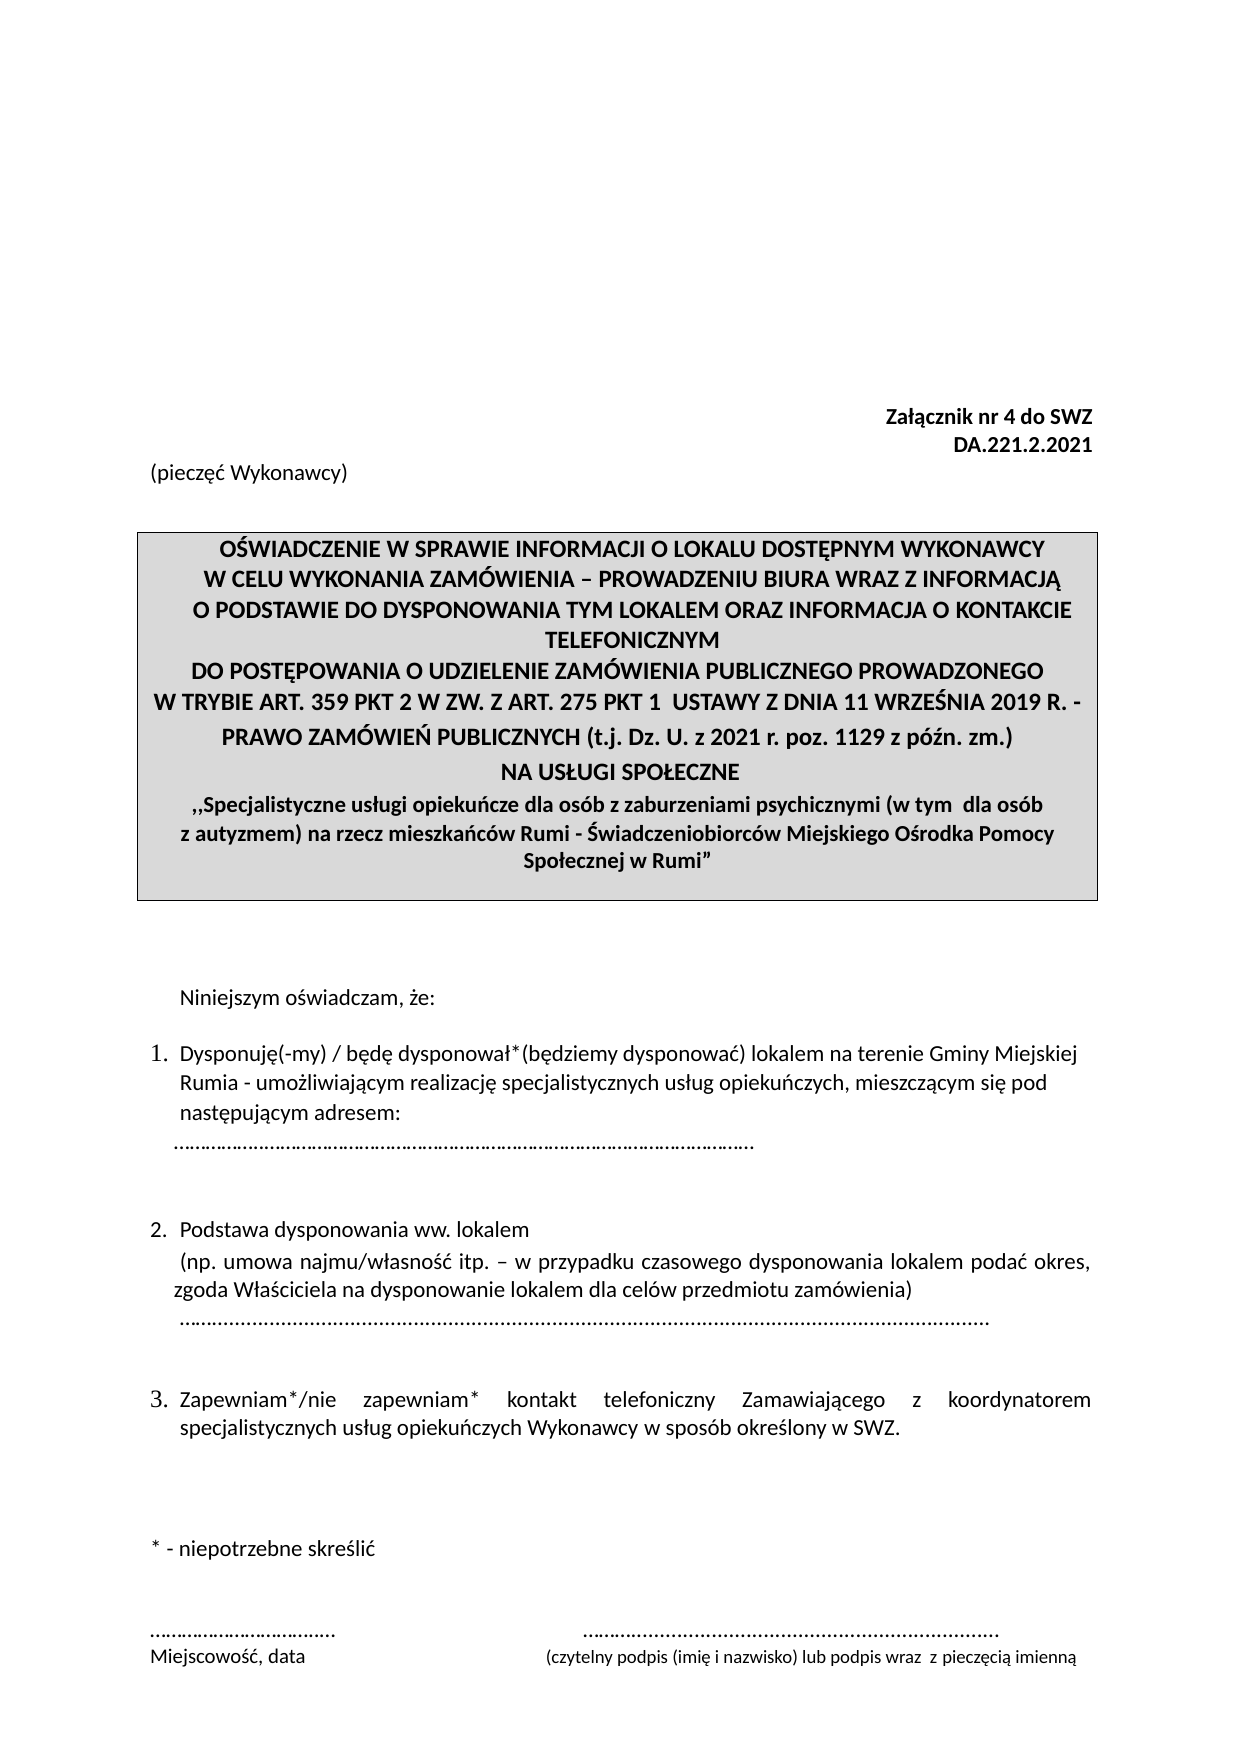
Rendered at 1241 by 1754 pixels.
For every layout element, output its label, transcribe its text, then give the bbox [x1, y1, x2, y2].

text ……………..………………………………………………………………………………… [150, 1126, 1092, 1156]
text Miejscowość, data (czytelny podpis (imię i nazwisko) lub podpis wraz z pieczęcią imienną [150, 1644, 1137, 1669]
list Zapewniam*/nie zapewniam* kontakt telefoniczny Zamawiającego z koordynatorem specjalistycznych usług opiekuńczych Wykonawcy w sposób określony w SWZ. [150, 1384, 1092, 1441]
text Załącznik nr 4 do SWZ [667, 402, 1092, 430]
text (np. umowa najmu/własność itp. – w przypadku czasowego dysponowania lokalem podać okres, zgoda Właściciela na dysponowanie lokalem dla celów przedmiotu zamówienia) [174, 1247, 1092, 1303]
table_header OŚWIADCZENIE W SPRAWIE INFORMACJI O LOKALU DOSTĘPNYM WYKONAWCY W CELU WYKONANIA ZAMÓWIENIA – PROWADZENIU BIURA WRAZ Z INFORMACJĄ O PODSTAWIE DO DYSPONOWANIA TYM LOKALEM ORAZ INFORMACJA O KONTAKCIE TELEFONICZNYM DO POSTĘPOWANIA O UDZIELENIE ZAMÓWIENIA PUBLICZNEGO PROWADZONEGO W TRYBIE ART. 359 PKT 2 W ZW. Z ART. 275 PKT 1 USTAWY Z DNIA 11 WRZEŚNIA 2019 R. - PRAWO ZAMÓWIEŃ PUBLICZNYCH (t.j. Dz. U. z 2021 r. poz. 1129 z późn. zm.) NA USŁUGI SPOŁECZNE ,,Specjalistyczne usługi opiekuńcze dla osób z zaburzeniami psychicznymi (w tym dla osób z autyzmem) na rzecz mieszkańców Rumi - Świadczeniobiorców Miejskiego Ośrodka Pomocy Społecznej w Rumi” [138, 533, 1097, 900]
list Podstawa dysponowania ww. lokalem [150, 1215, 1092, 1243]
text (pieczęć Wykonawcy) [150, 458, 1092, 486]
text * - niepotrzebne skreślić [150, 1534, 1092, 1563]
text DA.221.2.2021 [694, 430, 1092, 458]
list Dysponuję(-my) / będę dysponował*(będziemy dysponować) lokalem na terenie Gminy Miejskiej Rumia - umożliwiającym realizację specjalistycznych usług opiekuńczych, mieszczącym się pod następującym adresem: [150, 1038, 1092, 1126]
text ……....................................................................................................................................... [165, 1303, 1092, 1331]
text Niniejszym oświadczam, że: [179, 983, 1092, 1011]
text …………………………..… ………................................................................ [150, 1616, 1092, 1644]
